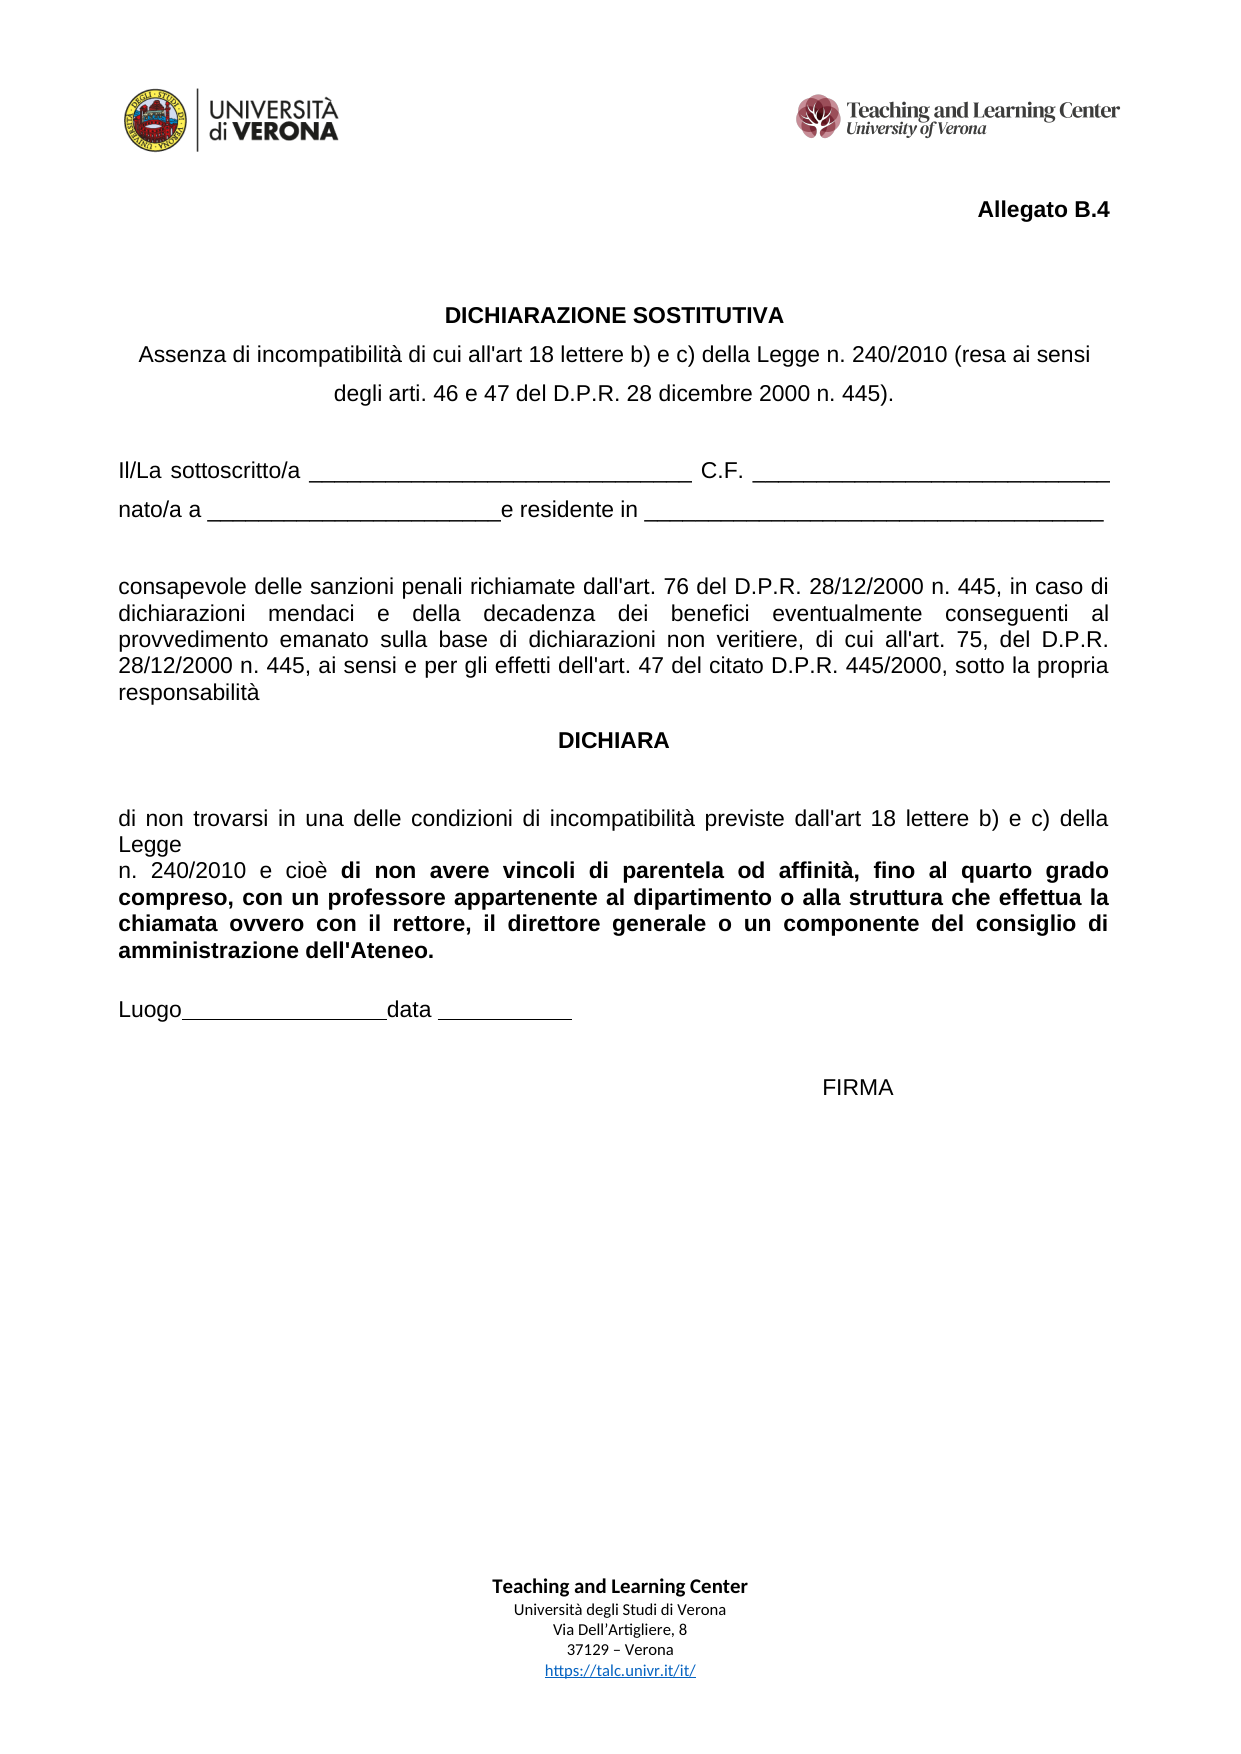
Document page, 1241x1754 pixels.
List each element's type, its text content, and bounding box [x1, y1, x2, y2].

text di non trovarsi in una delle condizioni di incompatibilità previste dall'art 18 lettere b) e c) della Legge [118, 805, 1110, 857]
picture [118, 75, 342, 163]
text Il/La sottoscritto/a ______________________________ C.F. ____________________________ nato/a a _______________________e residente in ____________________________________ [118, 457, 1110, 522]
subtitle Allegato B.4 [118, 196, 1110, 222]
picture [788, 90, 1123, 147]
text consapevole delle sanzioni penali richiamate dall'art. 76 del D.P.R. 28/12/2000 n. 445, in caso di dichiarazioni mendaci e della decadenza dei benefici eventualmente conseguenti al provvedimento emanato sulla base di dichiarazioni non veritiere, di cui all'art. 75, del D.P.R. 28/12/2000 n. 445, ai sensi e per gli effetti dell'art. 47 del citato D.P.R. 445/2000, sotto la propria responsabilità [118, 573, 1110, 705]
text Luogo data [118, 996, 1110, 1023]
subtitle n. 240/2010 e cioè di non avere vincoli di parentela od affinità, fino al quarto grado compreso, con un professore appartenente al dipartimento o alla struttura che effettua la chiamata ovvero con il rettore, il direttore generale o un componente del consiglio di amministrazione dell'Ateneo. [118, 857, 1110, 963]
text FIRMA [605, 1074, 1110, 1100]
text Assenza di incompatibilità di cui all'art 18 lettere b) e c) della Legge n. 240/2010 (resa ai sensi degli arti. 46 e 47 del D.P.R. 28 dicembre 2000 n. 445). [118, 341, 1110, 406]
text DICHIARAZIONE SOSTITUTIVA [118, 302, 1110, 328]
subtitle DICHIARA [118, 727, 1110, 754]
